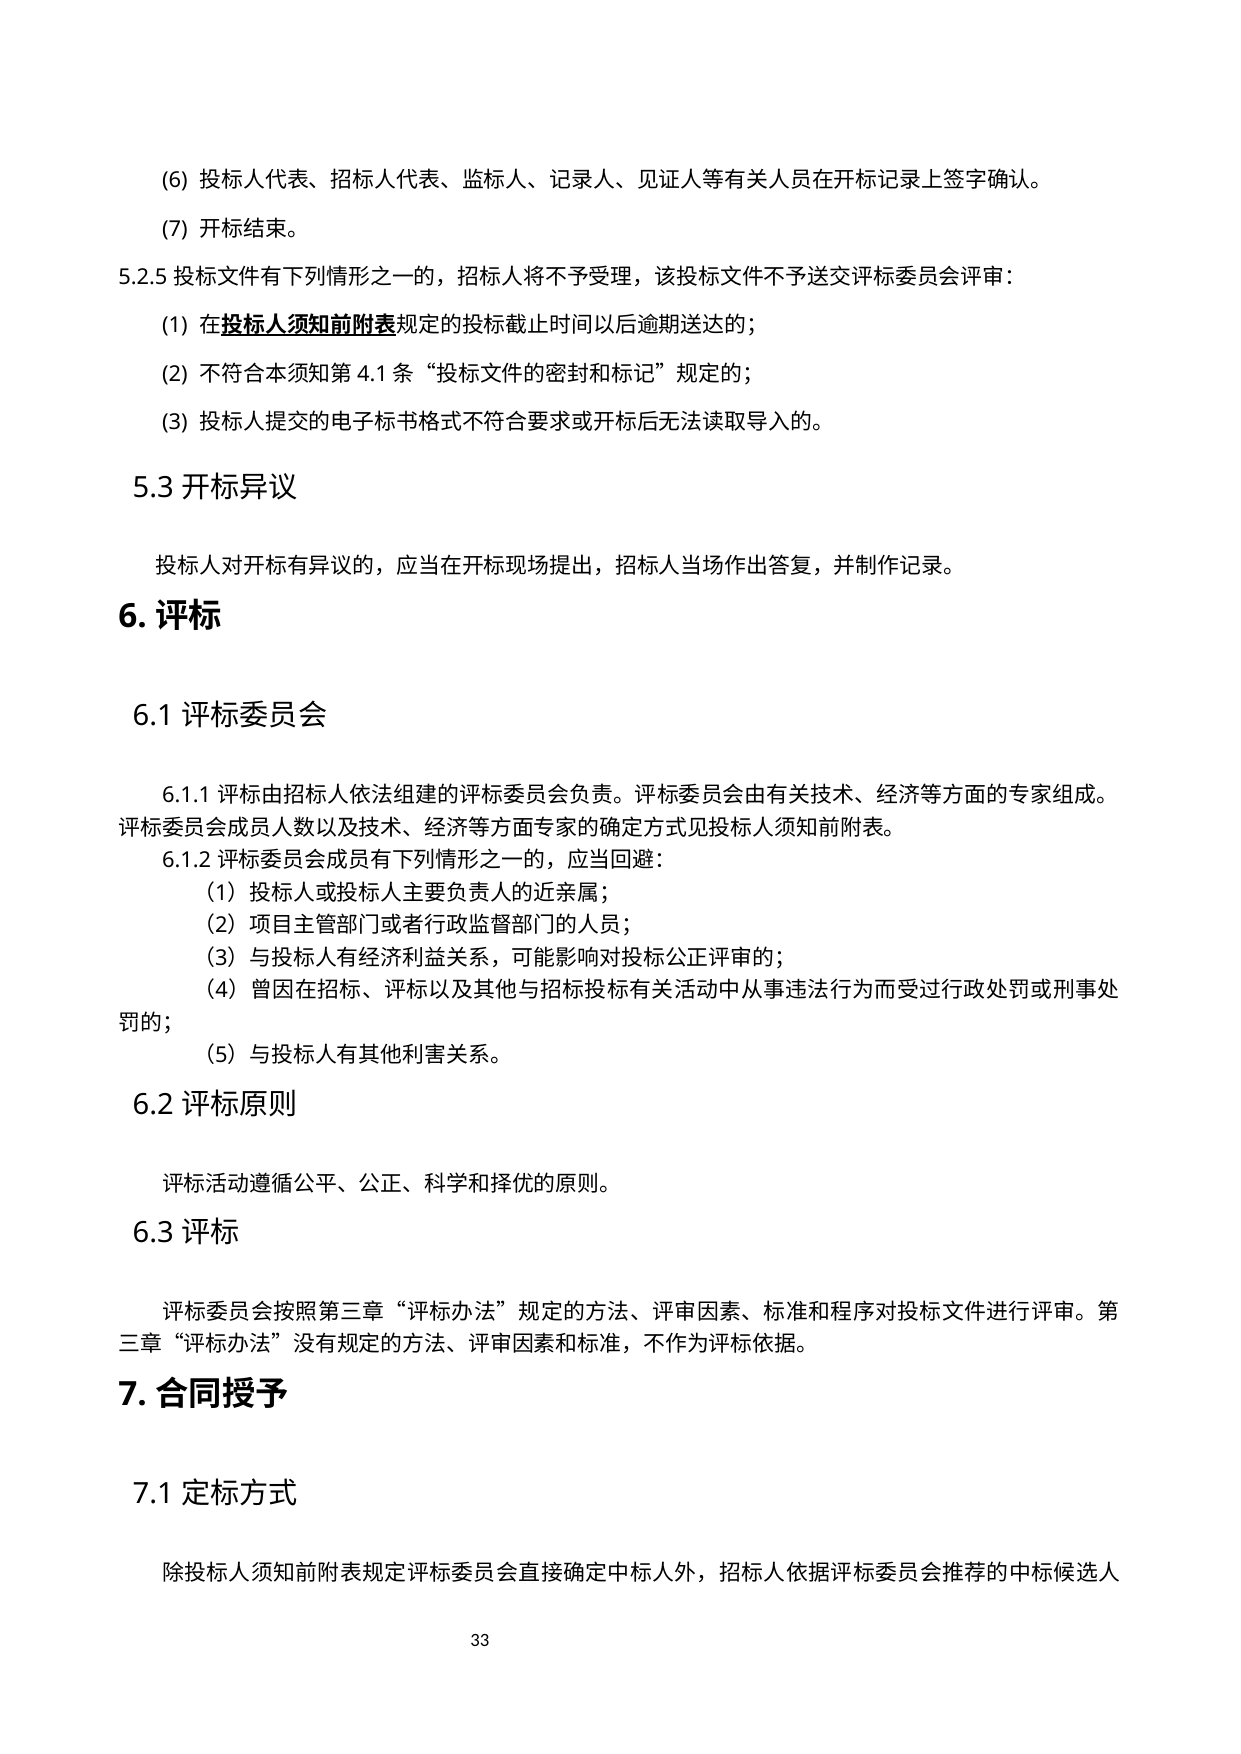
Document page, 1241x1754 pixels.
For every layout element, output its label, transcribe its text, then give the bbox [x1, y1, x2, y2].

text 6.1.2 评标委员会成员有下列情形之一的，应当回避： [118, 842, 1122, 874]
subtitle 6. 评标 [118, 580, 1122, 645]
text （2）项目主管部门或者行政监督部门的人员； [118, 907, 1122, 939]
text （1）投标人或投标人主要负责人的近亲属； [118, 874, 1122, 907]
subtitle 6.1 评标委员会 [118, 681, 1122, 746]
text （5）与投标人有其他利害关系。 [118, 1037, 1122, 1069]
list 投标人提交的电子标书格式不符合要求或开标后无法读取导入的。 [162, 404, 1122, 436]
subtitle 6.3 评标 [118, 1198, 1122, 1263]
subtitle 7.1 定标方式 [118, 1459, 1122, 1524]
text （3）与投标人有经济利益关系，可能影响对投标公正评审的； [118, 939, 1122, 972]
list 投标人代表、招标人代表、监标人、记录人、见证人等有关人员在开标记录上签字确认。 [162, 162, 1122, 194]
subtitle 5.3 开标异议 [118, 452, 1122, 517]
text （4）曾因在招标、评标以及其他与招标投标有关活动中从事违法行为而受过行政处罚或刑事处罚的； [118, 972, 1122, 1037]
text 5.2.5 投标文件有下列情形之一的，招标人将不予受理，该投标文件不予送交评标委员会评审： [118, 259, 1122, 291]
subtitle 7. 合同授予 [118, 1358, 1122, 1423]
text 投标人对开标有异议的，应当在开标现场提出，招标人当场作出答复，并制作记录。 [118, 548, 1122, 580]
list 不符合本须知第4.1条“投标文件的密封和标记”规定的； [162, 355, 1122, 388]
list 在投标人须知前附表规定的投标截止时间以后逾期送达的； [162, 307, 1122, 339]
text 评标活动遵循公平、公正、科学和择优的原则。 [118, 1165, 1122, 1198]
text 6.1.1 评标由招标人依法组建的评标委员会负责。评标委员会由有关技术、经济等方面的专家组成。评标委员会成员人数以及技术、经济等方面专家的确定方式见投标人须知前附表。 [118, 777, 1122, 842]
list 开标结束。 [162, 210, 1122, 243]
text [118, 1555, 1122, 1587]
text 评标委员会按照第三章“评标办法”规定的方法、评审因素、标准和程序对投标文件进行评审。第三章“评标办法”没有规定的方法、评审因素和标准，不作为评标依据。 [118, 1293, 1122, 1358]
subtitle 6.2 评标原则 [118, 1069, 1122, 1134]
